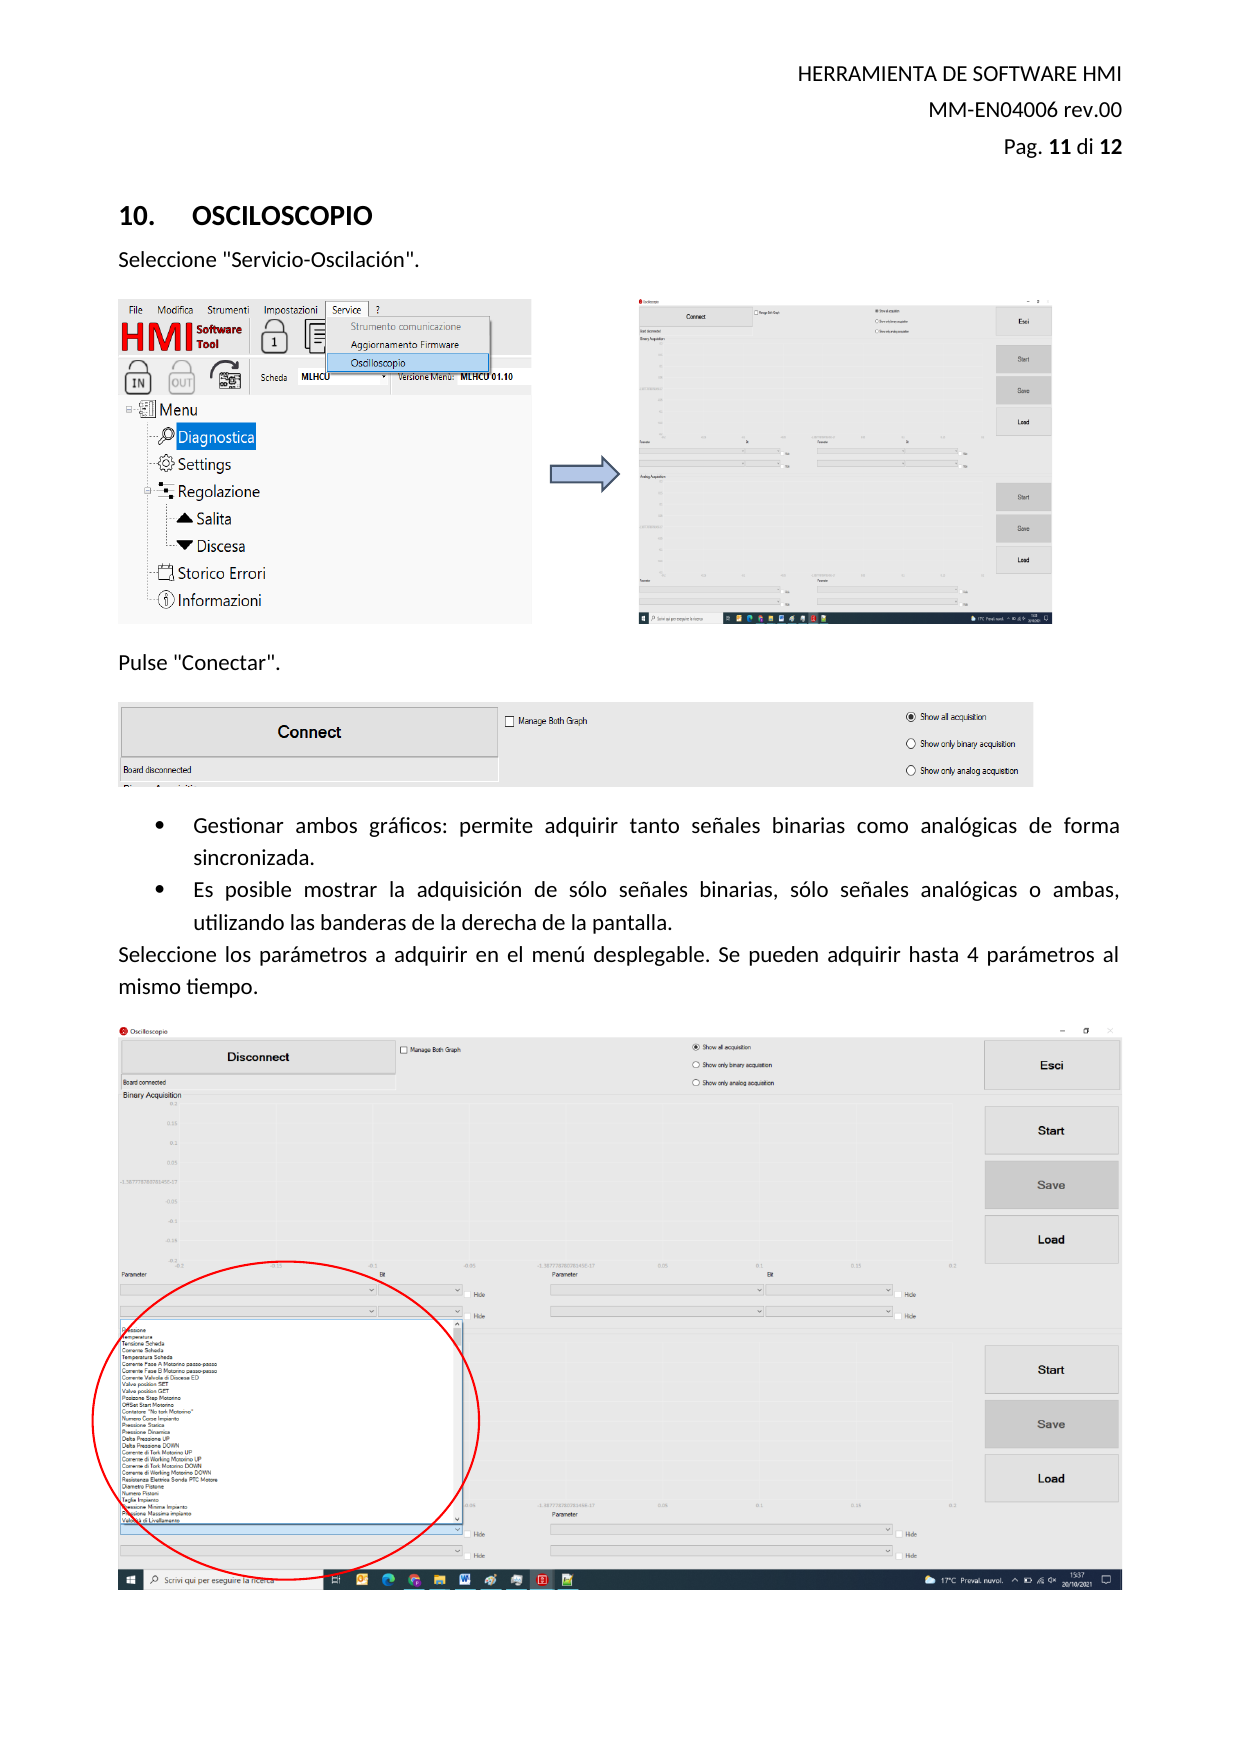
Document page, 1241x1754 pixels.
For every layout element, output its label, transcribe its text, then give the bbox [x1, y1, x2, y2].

text Pulse "Conectar". [118, 648, 1122, 676]
list Gestionar ambos gráficos: permite adquirir tanto señales binarias como analógicas de forma sincronizada. [156, 811, 1122, 871]
picture [118, 701, 1034, 787]
picture [118, 298, 532, 624]
text osciloscopio [118, 197, 1122, 233]
text Seleccione "Servicio-Oscilación". [118, 245, 1122, 273]
picture [118, 1263, 478, 1578]
list Es posible mostrar la adquisición de sólo señales binarias, sólo señales analógicas o ambas, utilizando las banderas de la derecha de la pantalla. [156, 876, 1122, 936]
picture [118, 1025, 1123, 1590]
picture [638, 298, 1053, 624]
text Seleccione los parámetros a adquirir en el menú desplegable. Se pueden adquirir hasta 4 parámetros al mismo tiempo. [118, 940, 1122, 1000]
